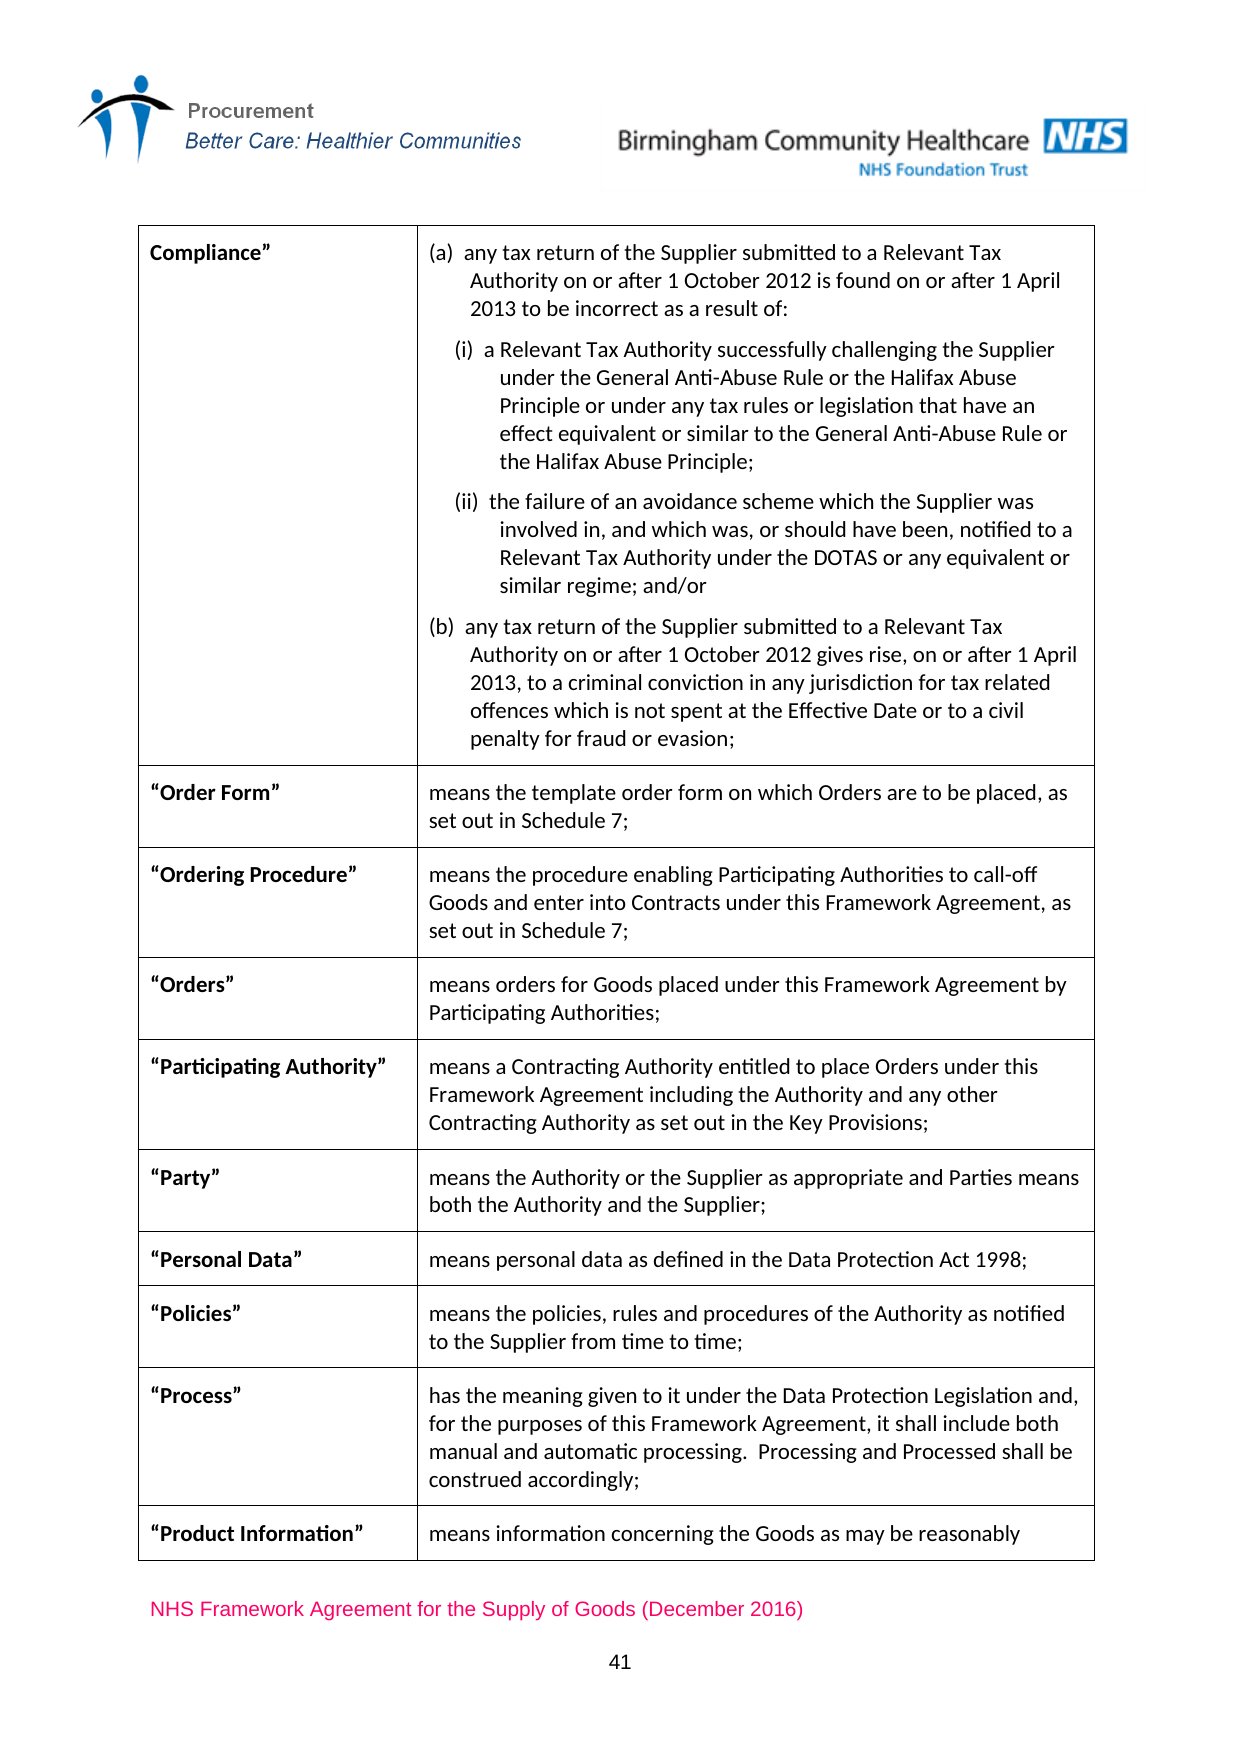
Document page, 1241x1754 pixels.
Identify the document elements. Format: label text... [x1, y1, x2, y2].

table_cell means the Authority or the Supplier as appropriate and Parties means both the Authority and the Supplier; [418, 1150, 1094, 1231]
table_cell means orders for Goods placed under this Framework Agreement by Participating Authorities; [418, 958, 1094, 1039]
table_cell “Process” [139, 1368, 417, 1505]
table_cell means the policies, rules and procedures of the Authority as notified to the Supplier from time to time; [418, 1286, 1094, 1367]
table_cell means the template order form on which Orders are to be placed, as set out in Schedule 7; [418, 766, 1094, 847]
picture [58, 67, 536, 181]
table_cell “Order Form” [139, 766, 417, 847]
table_cell means the procedure enabling Participating Authorities to call-off Goods and enter into Contracts under this Framework Agreement, as set out in Schedule 7; [418, 848, 1094, 957]
table_cell means a Contracting Authority entitled to place Orders under this Framework Agreement including the Authority and any other Contracting Authority as set out in the Key Provisions; [418, 1040, 1094, 1149]
table_cell “Product Information” [139, 1506, 417, 1559]
table_cell “Orders” [139, 958, 417, 1039]
table_cell “Policies” [139, 1286, 417, 1367]
table_cell means personal data as defined in the Data Protection Act 1998; [418, 1232, 1094, 1285]
table_cell has the meaning given to it under the Data Protection Legislation and, for the purposes of this Framework Agreement, it shall include both manual and automatic processing. Processing and Processed shall be construed accordingly; [418, 1368, 1094, 1505]
table_cell “Party” [139, 1150, 417, 1231]
table_cell “Participating Authority” [139, 1040, 417, 1149]
table_cell “Occasion of Tax Non-Compliance” [139, 226, 417, 765]
table_cell “Ordering Procedure” [139, 848, 417, 957]
table_cell “Personal Data” [139, 1232, 417, 1285]
picture [600, 103, 1147, 192]
